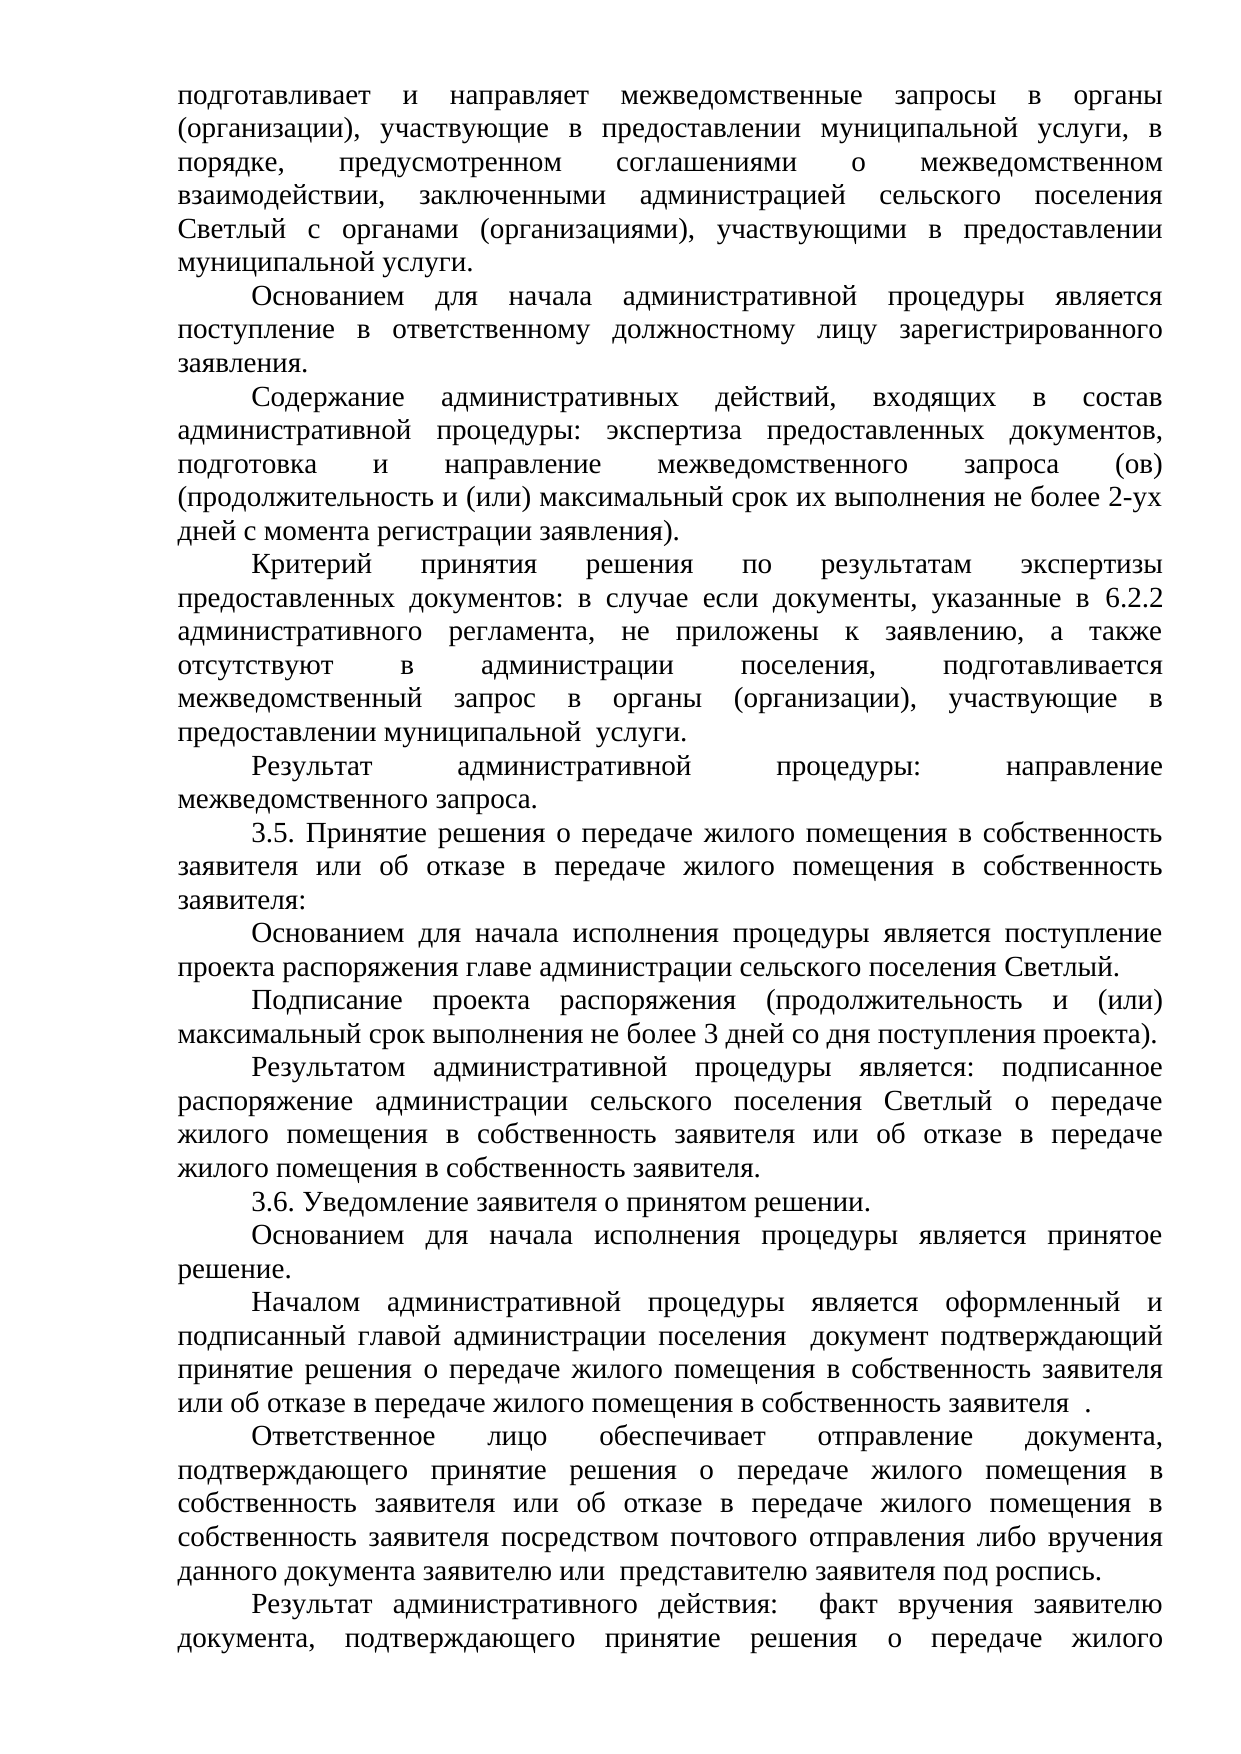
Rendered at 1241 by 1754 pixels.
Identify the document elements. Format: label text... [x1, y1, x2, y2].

text Результат административной процедуры: направление межведомственного запроса. [177, 748, 1163, 815]
text Основанием для начала исполнения процедуры является принятое решение. [177, 1217, 1163, 1284]
text Подписание проекта распоряжения (продолжительность и (или) максимальный срок выполнения не более 3 дней со дня поступления проекта). [177, 982, 1163, 1049]
text Ответственное лицо обеспечивает отправление документа, подтверждающего принятие решения о передаче жилого помещения в собственность заявителя или об отказе в передаче жилого помещения в собственность заявителя посредством почтового отправления либо вручения данного документа заявителю или представителю заявителя под роспись. [177, 1418, 1163, 1586]
text Результатом административной процедуры является: подписанное распоряжение администрации сельского поселения Светлый о передаче жилого помещения в собственность заявителя или об отказе в передаче жилого помещения в собственность заявителя. [177, 1049, 1163, 1184]
text Началом административной процедуры является оформленный и подписанный главой администрации поселения документ подтверждающий принятие решения о передаче жилого помещения в собственность заявителя или об отказе в передаче жилого помещения в собственность заявителя . [177, 1284, 1163, 1418]
text Критерий принятия решения по результатам экспертизы предоставленных документов: в случае если документы, указанные в 6.2.2 административного регламента, не приложены к заявлению, а также отсутствуют в администрации поселения, подготавливается межведомственный запрос в органы (организации), участвующие в предоставлении муниципальной услуги. [177, 546, 1163, 748]
text 3.5. Принятие решения о передаче жилого помещения в собственность заявителя или об отказе в передаче жилого помещения в собственность заявителя: [177, 815, 1163, 915]
text 3.6. Уведомление заявителя о принятом решении. [177, 1184, 1163, 1217]
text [177, 77, 1163, 278]
text Основанием для начала административной процедуры является поступление в ответственному должностному лицу зарегистрированного заявления. [177, 278, 1163, 379]
text Содержание административных действий, входящих в состав административной процедуры: экспертиза предоставленных документов, подготовка и направление межведомственного запроса (ов) (продолжительность и (или) максимальный срок их выполнения не более 2-ух дней с момента регистрации заявления). [177, 379, 1163, 546]
text Основанием для начала исполнения процедуры является поступление проекта распоряжения главе администрации сельского поселения Светлый. [177, 915, 1163, 982]
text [177, 1586, 1163, 1653]
